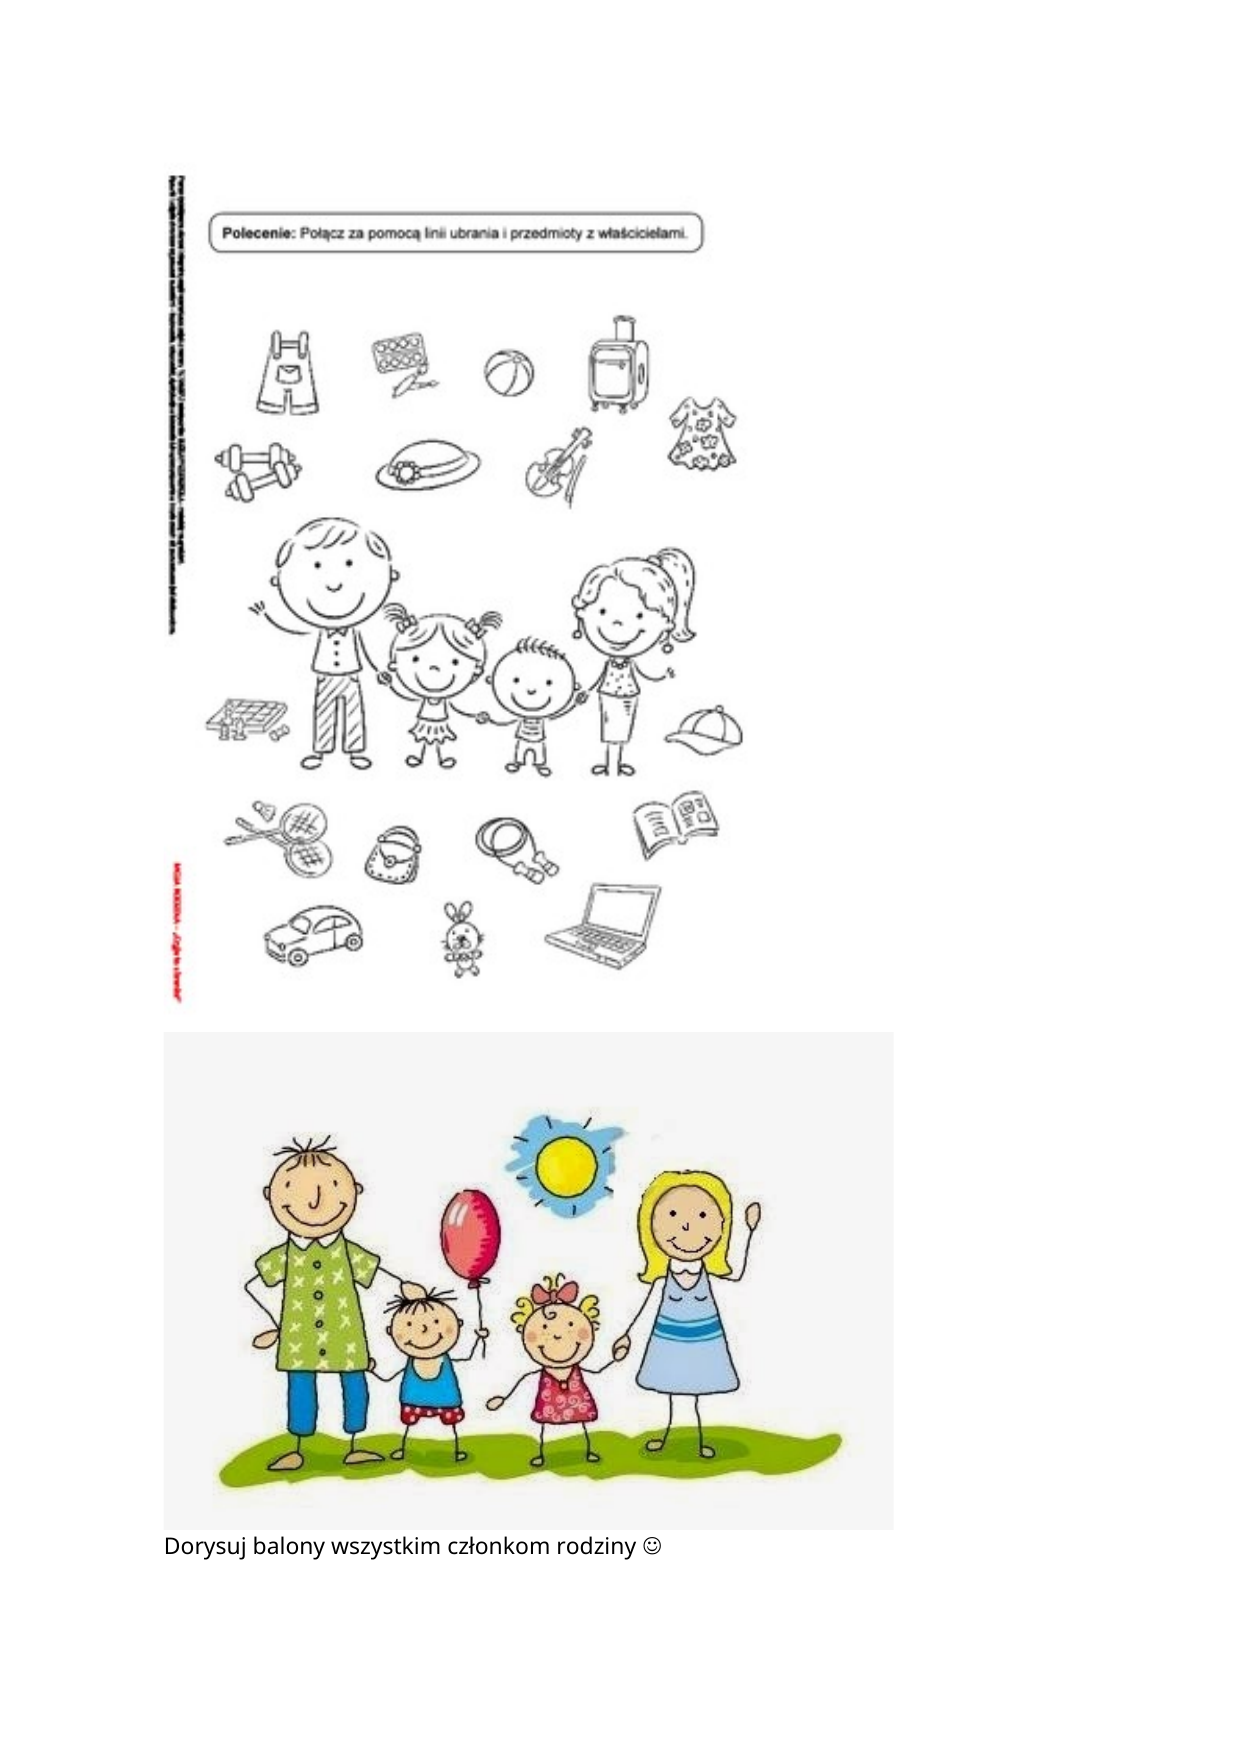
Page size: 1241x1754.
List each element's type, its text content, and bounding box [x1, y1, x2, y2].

list Dorysuj balony wszystkim członkom rodziny [164, 1529, 1093, 1561]
picture [163, 147, 894, 1530]
